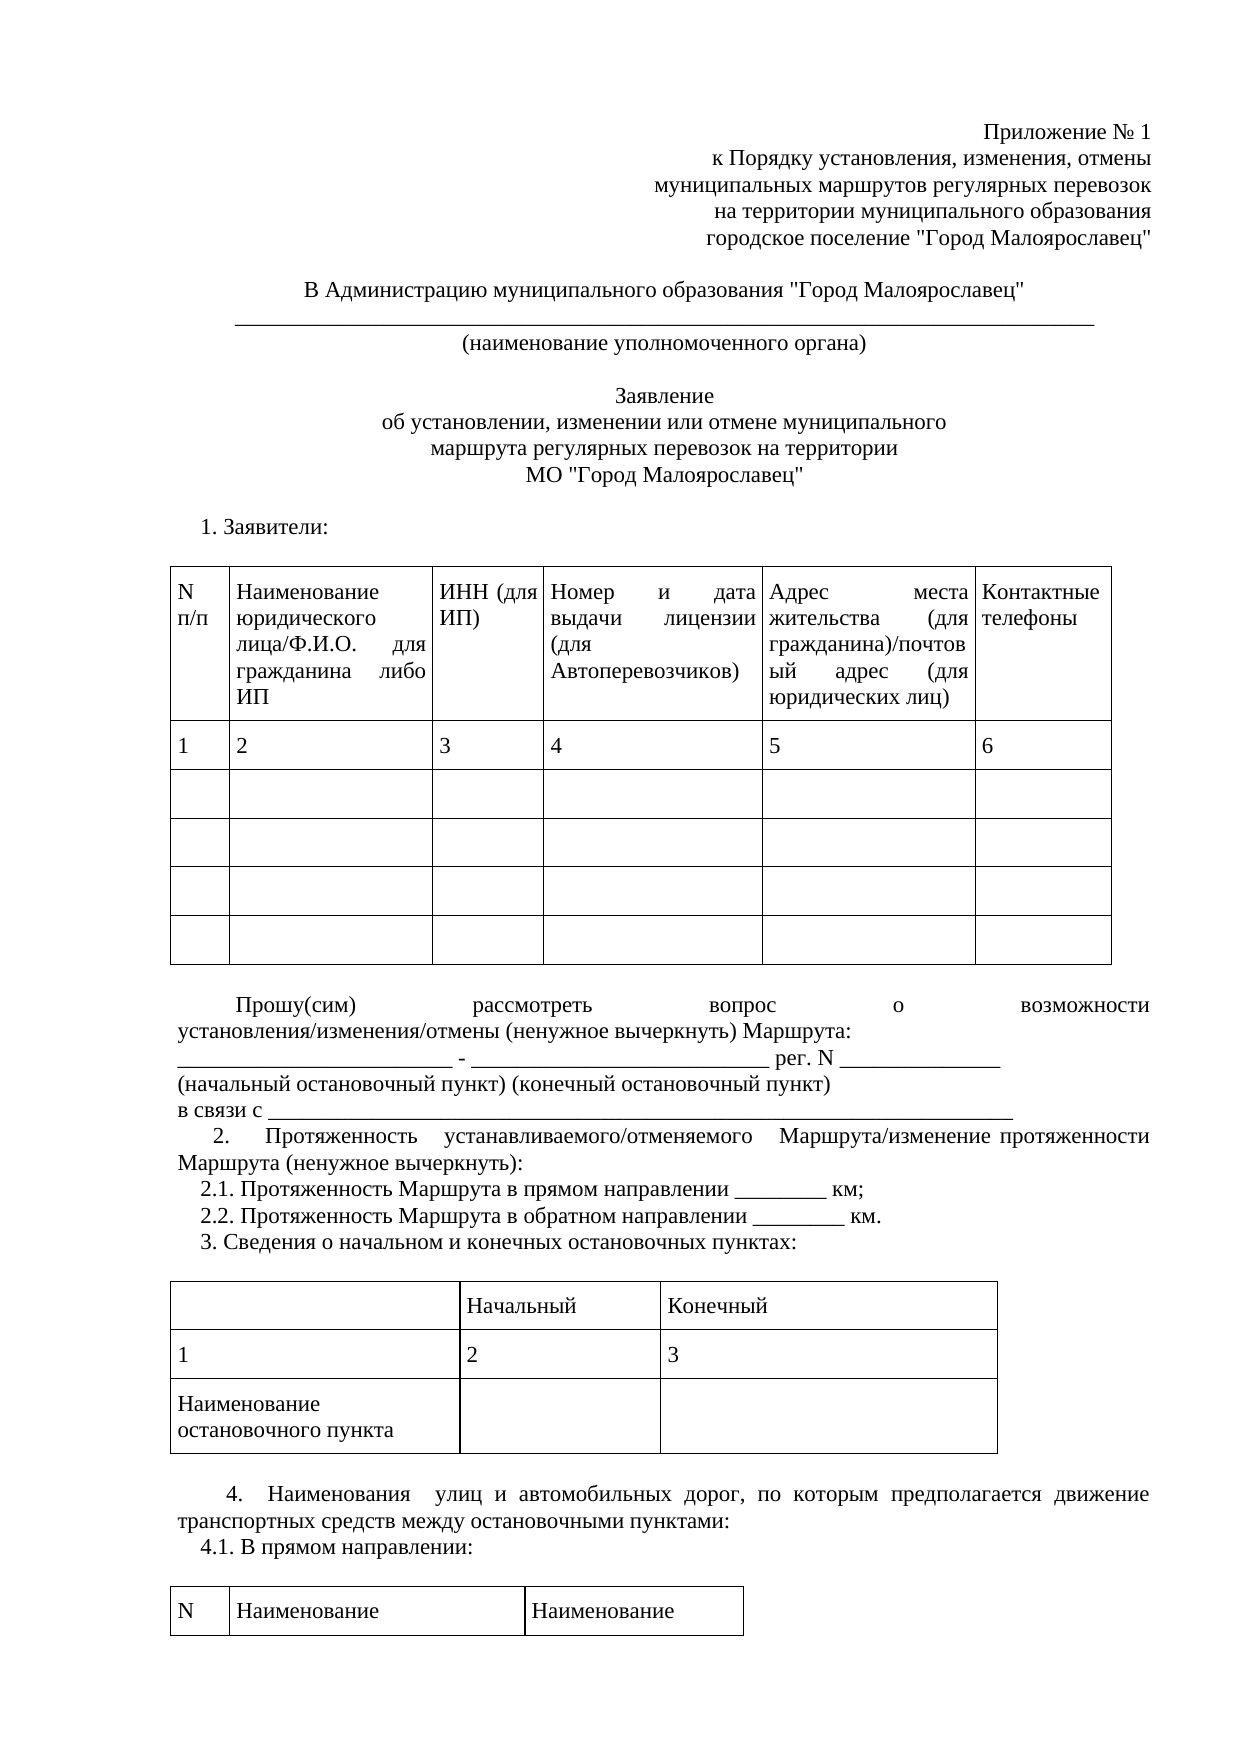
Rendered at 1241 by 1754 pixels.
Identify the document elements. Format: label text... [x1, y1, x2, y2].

text в связи с _________________________________________________________________ [177, 1096, 1152, 1123]
table_header ИНН (для ИП) [433, 567, 543, 720]
table_cell [661, 1379, 997, 1453]
table_cell [433, 916, 543, 963]
table_cell [171, 916, 229, 963]
text маршрута регулярных перевозок на территории [177, 434, 1152, 461]
text 2.1. Протяженность Маршрута в прямом направлении ________ км; [177, 1175, 1152, 1202]
table_cell 1 [171, 1330, 459, 1378]
text (наименование уполномоченного органа) [177, 329, 1152, 355]
table_cell [763, 770, 975, 817]
table_cell 2 [461, 1330, 660, 1378]
table_cell [230, 819, 432, 866]
table_cell 6 [976, 721, 1111, 769]
table_cell [433, 867, 543, 915]
text Заявление [177, 382, 1152, 408]
text ________________________ - __________________________ рег. N ______________ [177, 1043, 1152, 1070]
table_cell [230, 770, 432, 817]
table_cell 3 [433, 721, 543, 769]
table_cell [763, 819, 975, 866]
text на территории муниципального образования [177, 197, 1152, 223]
text 1. Заявители: [177, 513, 1152, 540]
table_cell [544, 867, 762, 915]
table_header N п/п [171, 1587, 229, 1634]
table_cell [171, 770, 229, 817]
text (начальный остановочный пункт) (конечный остановочный пункт) [177, 1070, 1152, 1096]
text об установлении, изменении или отмене муниципального [177, 408, 1152, 434]
table_header [171, 1282, 459, 1329]
table_cell [763, 916, 975, 963]
table_cell Наименование остановочного пункта [171, 1379, 459, 1453]
table_cell [433, 819, 543, 866]
table_cell [171, 819, 229, 866]
text 3. Сведения о начальном и конечных остановочных пунктах: [177, 1228, 1152, 1254]
table_header Адрес места жительства (для гражданина)/почтовый адрес (для юридических лиц) [763, 567, 975, 720]
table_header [526, 1587, 743, 1634]
text 4. Наименования улиц и автомобильных дорог, по которым предполагается движение транспортных средств между остановочными пунктами: [177, 1480, 1152, 1533]
text Прошу(сим) рассмотреть вопрос о возможности установления/изменения/отмены (ненужное вычеркнуть) Маршрута: [177, 991, 1152, 1043]
text 2.2. Протяженность Маршрута в обратном направлении ________ км. [177, 1202, 1152, 1228]
table_cell [976, 819, 1111, 866]
table_header Номер и дата выдачи лицензии (для Автоперевозчиков) [544, 567, 762, 720]
text к Порядку установления, изменения, отмены [177, 144, 1152, 171]
table_cell [976, 770, 1111, 817]
table_cell [544, 916, 762, 963]
table_cell 4 [544, 721, 762, 769]
table_cell [433, 770, 543, 817]
table_cell [544, 770, 762, 817]
table_cell [976, 867, 1111, 915]
table_cell [763, 867, 975, 915]
table_cell 5 [763, 721, 975, 769]
table_header Конечный [661, 1282, 997, 1329]
text В Администрацию муниципального образования "Город Малоярославец" [177, 276, 1152, 303]
table_cell 3 [661, 1330, 997, 1378]
table_cell 2 [230, 721, 432, 769]
text городское поселение "Город Малоярославец" [177, 223, 1152, 250]
text Приложение № 1 [177, 118, 1152, 144]
text 2. Протяженность устанавливаемого/отменяемого Маршрута/изменение протяженности Маршрута (ненужное вычеркнуть): [177, 1123, 1152, 1175]
table_cell [976, 916, 1111, 963]
text МО "Город Малоярославец" [177, 461, 1152, 487]
text 4.1. В прямом направлении: [177, 1533, 1152, 1559]
table_header Начальный [461, 1282, 660, 1329]
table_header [230, 1587, 524, 1634]
table_cell [230, 916, 432, 963]
table_header N п/п [171, 567, 229, 720]
text ___________________________________________________________________________ [177, 303, 1152, 329]
table_header Контактные телефоны [976, 567, 1111, 720]
table_cell [544, 819, 762, 866]
table_cell [230, 867, 432, 915]
table_cell 1 [171, 721, 229, 769]
table_header Наименование юридического лица/Ф.И.О. для гражданина либо ИП [230, 567, 432, 720]
text муниципальных маршрутов регулярных перевозок [177, 171, 1152, 197]
table_cell [171, 867, 229, 915]
table_cell [461, 1379, 660, 1453]
